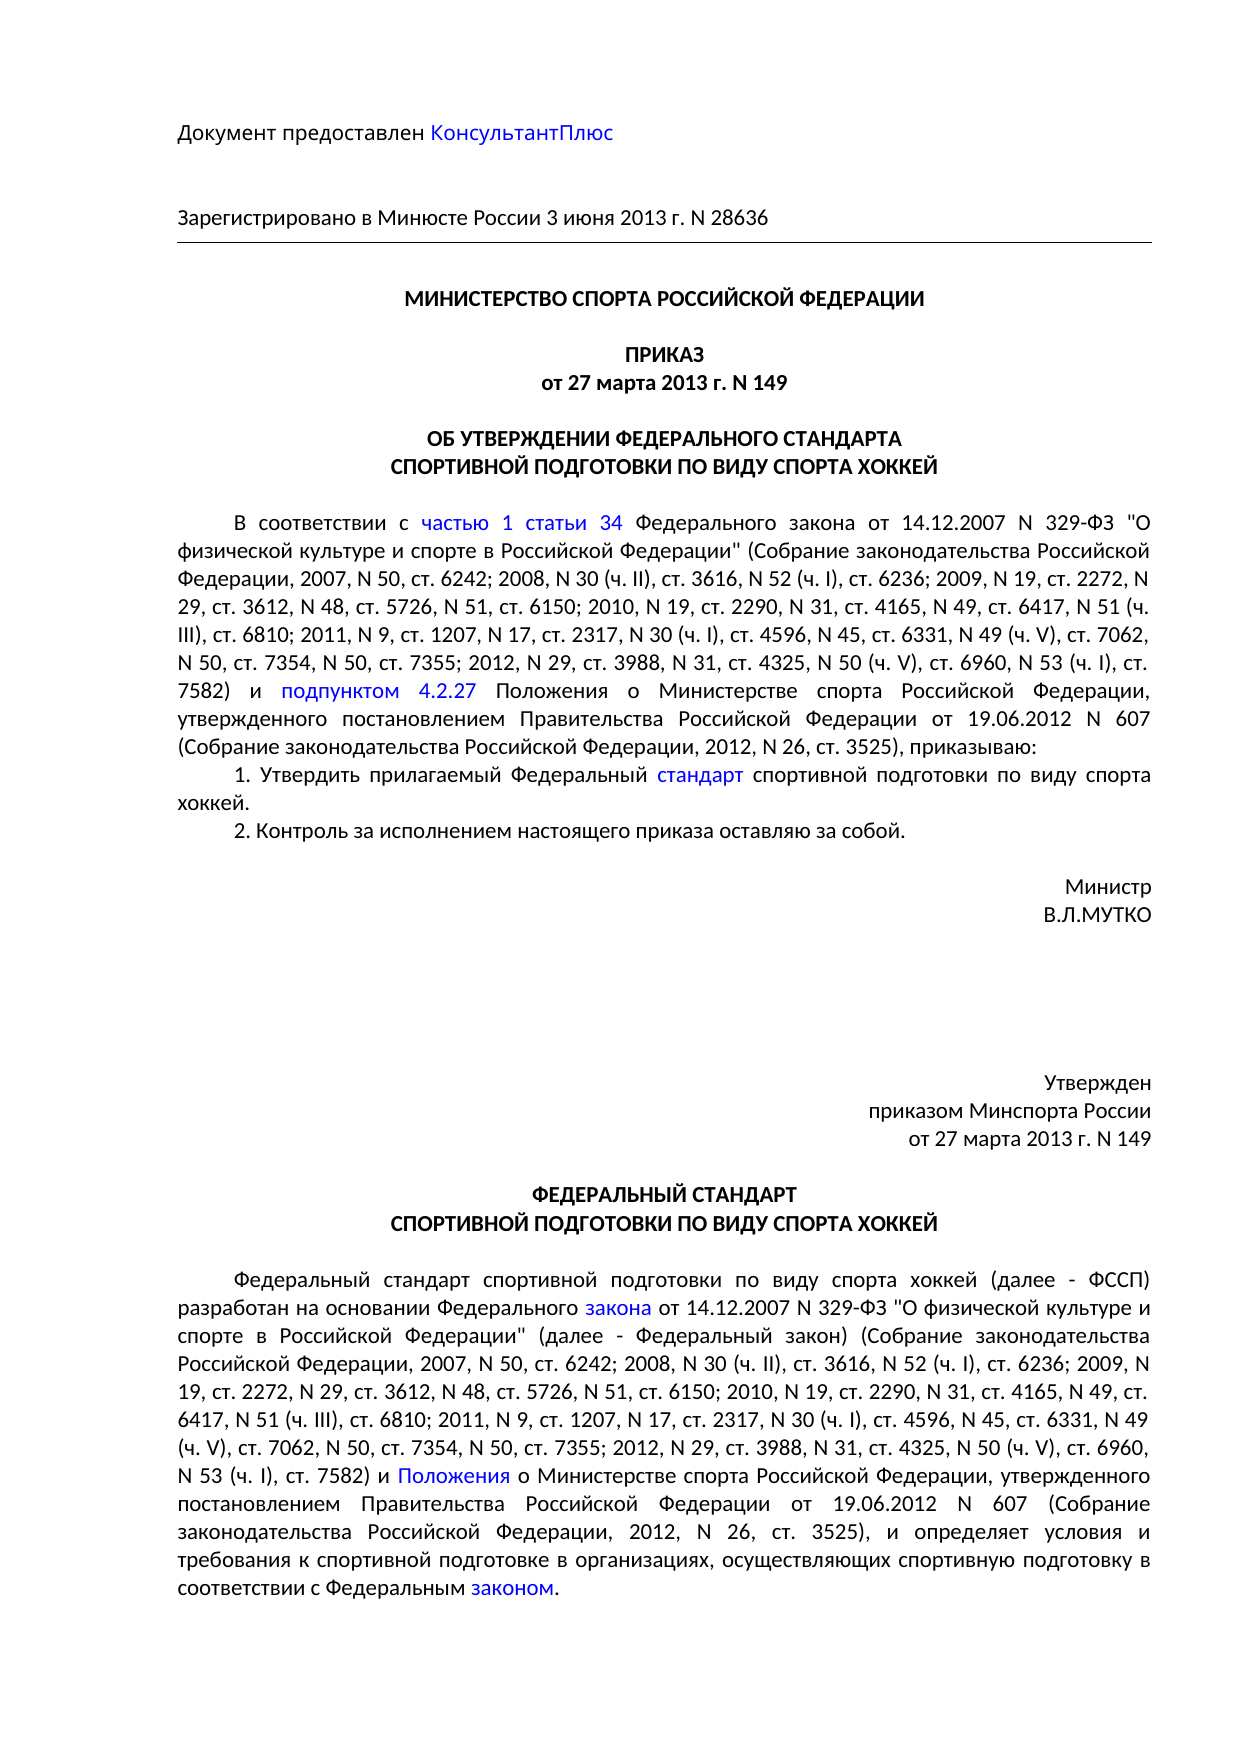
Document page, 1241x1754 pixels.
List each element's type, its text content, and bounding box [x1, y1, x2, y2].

text Зарегистрировано в Минюсте России 3 июня 2013 г. N 28636 [177, 203, 1152, 231]
text 1. Утвердить прилагаемый Федеральный стандарт спортивной подготовки по виду спорта хоккей. [177, 760, 1152, 816]
text от 27 марта 2013 г. N 149 [177, 1124, 1152, 1153]
title МИНИСТЕРСТВО СПОРТА РОССИЙСКОЙ ФЕДЕРАЦИИ [177, 284, 1152, 312]
text Министр [177, 872, 1152, 900]
text 2. Контроль за исполнением настоящего приказа оставляю за собой. [177, 816, 1152, 844]
text Утвержден [177, 1068, 1152, 1097]
text приказом Минспорта России [177, 1097, 1152, 1124]
title ПРИКАЗ [177, 340, 1152, 368]
text В.Л.МУТКО [177, 900, 1152, 928]
title ОБ УТВЕРЖДЕНИИ ФЕДЕРАЛЬНОГО СТАНДАРТА [177, 424, 1152, 452]
title Документ предоставлен КонсультантПлюс [177, 118, 1152, 175]
title от 27 марта 2013 г. N 149 [177, 368, 1152, 396]
text Федеральный стандарт спортивной подготовки по виду спорта хоккей (далее - ФССП) разработан на основании Федерального закона от 14.12.2007 N 329-ФЗ "О физической культуре и спорте в Российской Федерации" (далее - Федеральный закон) (Собрание законодательства Российской Федерации, 2007, N 50, ст. 6242; 2008, N 30 (ч. II), ст. 3616, N 52 (ч. I), ст. 6236; 2009, N 19, ст. 2272, N 29, ст. 3612, N 48, ст. 5726, N 51, ст. 6150; 2010, N 19, ст. 2290, N 31, ст. 4165, N 49, ст. 6417, N 51 (ч. III), ст. 6810; 2011, N 9, ст. 1207, N 17, ст. 2317, N 30 (ч. I), ст. 4596, N 45, ст. 6331, N 49 (ч. V), ст. 7062, N 50, ст. 7354, N 50, ст. 7355; 2012, N 29, ст. 3988, N 31, ст. 4325, N 50 (ч. V), ст. 6960, N 53 (ч. I), ст. 7582) и Положения о Министерстве спорта Российской Федерации, утвержденного постановлением Правительства Российской Федерации от 19.06.2012 N 607 (Собрание законодательства Российской Федерации, 2012, N 26, ст. 3525), и определяет условия и требования к спортивной подготовке в организациях, осуществляющих спортивную подготовку в соответствии с Федеральным законом. [177, 1265, 1152, 1601]
title СПОРТИВНОЙ ПОДГОТОВКИ ПО ВИДУ СПОРТА ХОККЕЙ [177, 1209, 1152, 1237]
title ФЕДЕРАЛЬНЫЙ СТАНДАРТ [177, 1181, 1152, 1209]
text В соответствии с частью 1 статьи 34 Федерального закона от 14.12.2007 N 329-ФЗ "О физической культуре и спорте в Российской Федерации" (Собрание законодательства Российской Федерации, 2007, N 50, ст. 6242; 2008, N 30 (ч. II), ст. 3616, N 52 (ч. I), ст. 6236; 2009, N 19, ст. 2272, N 29, ст. 3612, N 48, ст. 5726, N 51, ст. 6150; 2010, N 19, ст. 2290, N 31, ст. 4165, N 49, ст. 6417, N 51 (ч. III), ст. 6810; 2011, N 9, ст. 1207, N 17, ст. 2317, N 30 (ч. I), ст. 4596, N 45, ст. 6331, N 49 (ч. V), ст. 7062, N 50, ст. 7354, N 50, ст. 7355; 2012, N 29, ст. 3988, N 31, ст. 4325, N 50 (ч. V), ст. 6960, N 53 (ч. I), ст. 7582) и подпунктом 4.2.27 Положения о Министерстве спорта Российской Федерации, утвержденного постановлением Правительства Российской Федерации от 19.06.2012 N 607 (Собрание законодательства Российской Федерации, 2012, N 26, ст. 3525), приказываю: [177, 508, 1152, 760]
title СПОРТИВНОЙ ПОДГОТОВКИ ПО ВИДУ СПОРТА ХОККЕЙ [177, 452, 1152, 480]
